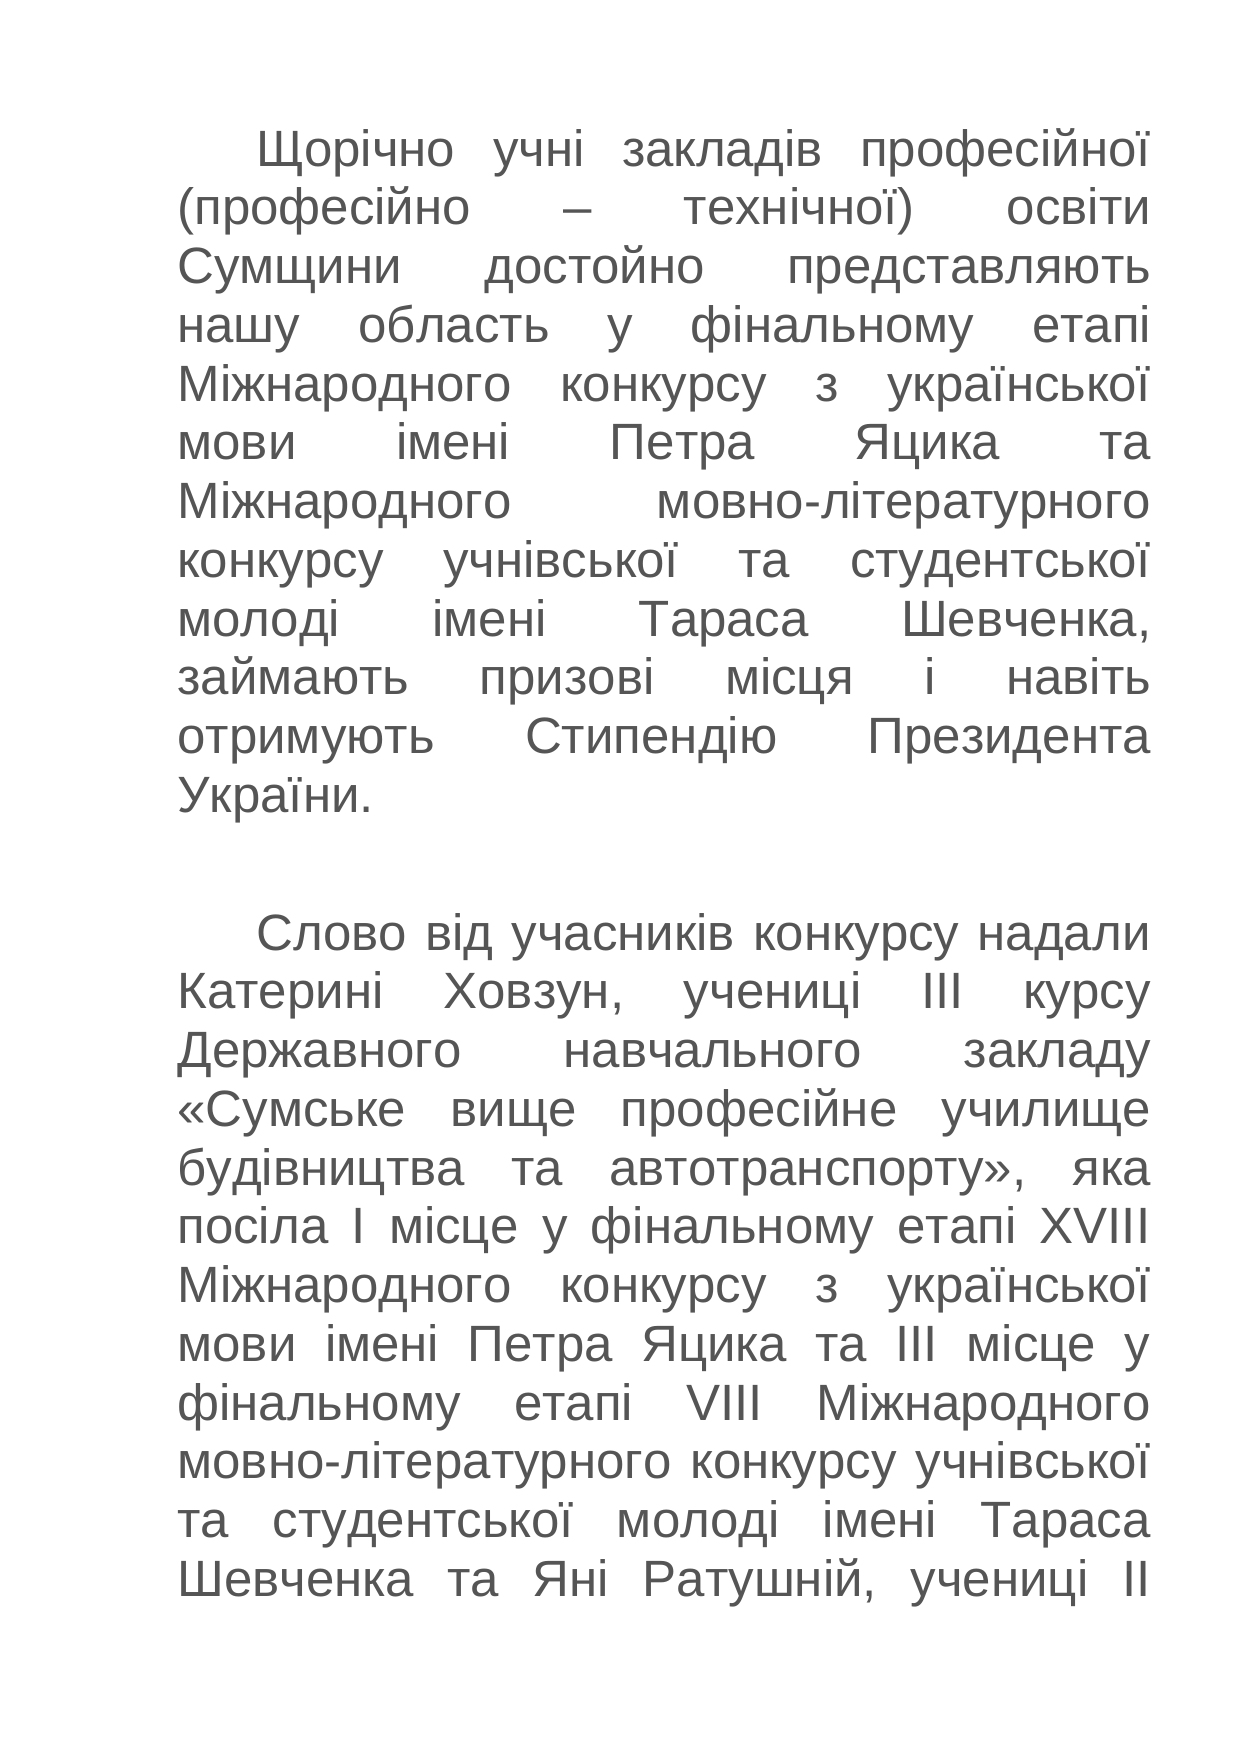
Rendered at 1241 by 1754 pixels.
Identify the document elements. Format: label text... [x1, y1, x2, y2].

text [177, 902, 1152, 1607]
text Щорічно учні закладів професійної (професійно – технічної) освіти Сумщини достойно представляють нашу область у фінальному етапі Міжнародного конкурсу з української мови імені Петра Яцика та Міжнародного мовно-літературного конкурсу учнівської та студентської молоді імені Тараса Шевченка, займають призові місця і навіть отримують Стипендію Президента України. [177, 118, 1152, 823]
